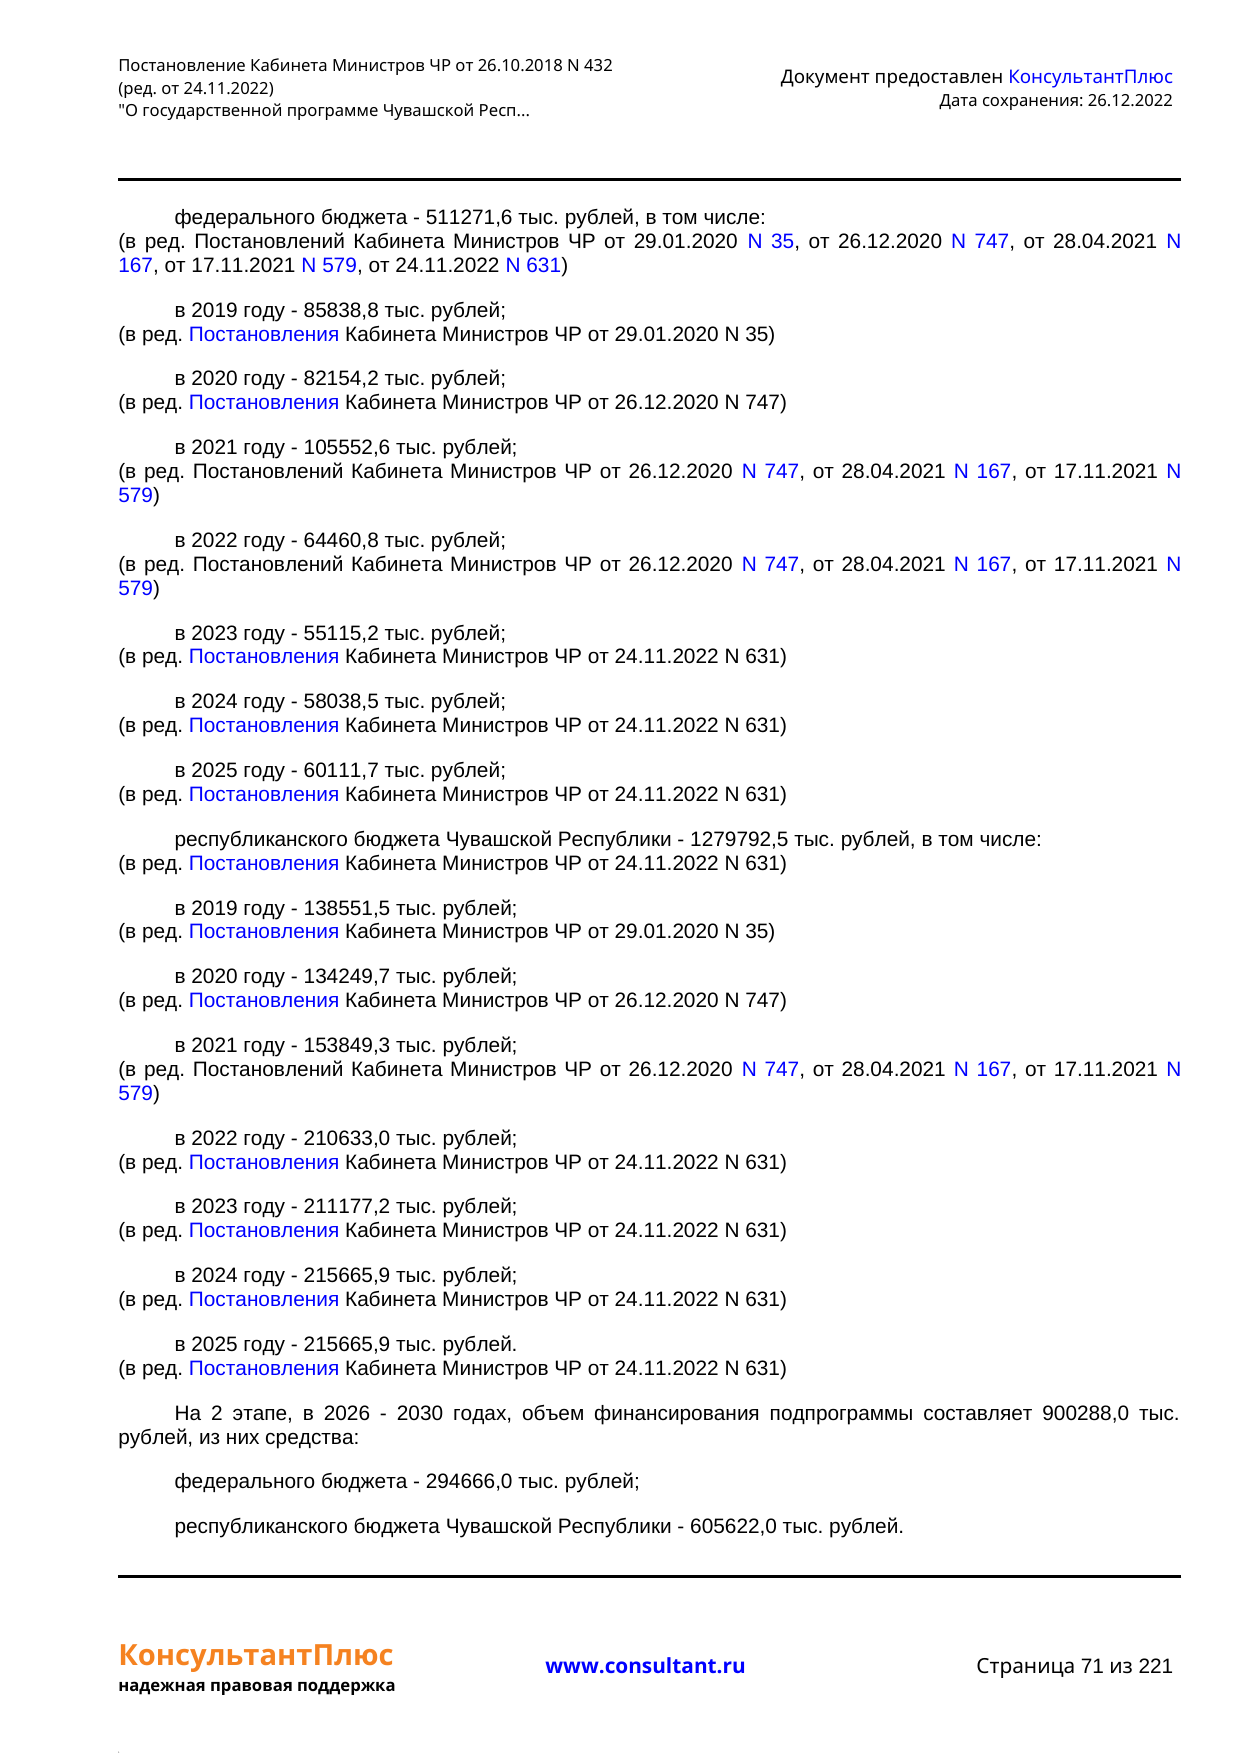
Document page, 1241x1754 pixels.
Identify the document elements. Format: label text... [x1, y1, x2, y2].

text (в ред. Постановлений Кабинета Министров ЧР от 26.12.2020 N 747, от 28.04.2021 N 167, от 17.11.2021 N 579) [118, 552, 1181, 599]
text (в ред. Постановления Кабинета Министров ЧР от 24.11.2022 N 631) [118, 1218, 1181, 1242]
text (в ред. Постановления Кабинета Министров ЧР от 24.11.2022 N 631) [118, 644, 1181, 668]
text в 2022 году - 210633,0 тыс. рублей; [118, 1126, 1181, 1149]
text (в ред. Постановления Кабинета Министров ЧР от 24.11.2022 N 631) [118, 1287, 1181, 1311]
text республиканского бюджета Чувашской Республики - 605622,0 тыс. рублей. [118, 1514, 1181, 1538]
text (в ред. Постановления Кабинета Министров ЧР от 24.11.2022 N 631) [118, 1356, 1181, 1380]
text в 2023 году - 55115,2 тыс. рублей; [118, 620, 1181, 644]
text (в ред. Постановления Кабинета Министров ЧР от 26.12.2020 N 747) [118, 988, 1181, 1012]
text в 2025 году - 60111,7 тыс. рублей; [118, 758, 1181, 782]
text (в ред. Постановлений Кабинета Министров ЧР от 26.12.2020 N 747, от 28.04.2021 N 167, от 17.11.2021 N 579) [118, 459, 1181, 507]
text (в ред. Постановления Кабинета Министров ЧР от 26.12.2020 N 747) [118, 390, 1181, 414]
text в 2023 году - 211177,2 тыс. рублей; [118, 1194, 1181, 1218]
text в 2021 году - 105552,6 тыс. рублей; [118, 435, 1181, 459]
text (в ред. Постановления Кабинета Министров ЧР от 24.11.2022 N 631) [118, 782, 1181, 806]
text (в ред. Постановления Кабинета Министров ЧР от 24.11.2022 N 631) [118, 1149, 1181, 1173]
text в 2024 году - 58038,5 тыс. рублей; [118, 689, 1181, 713]
text в 2019 году - 138551,5 тыс. рублей; [118, 895, 1181, 919]
text (в ред. Постановления Кабинета Министров ЧР от 29.01.2020 N 35) [118, 321, 1181, 345]
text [118, 1469, 1181, 1493]
text На 2 этапе, в 2026 - 2030 годах, объем финансирования подпрограммы составляет 900288,0 тыс. рублей, из них средства: [118, 1401, 1181, 1448]
text в 2022 году - 64460,8 тыс. рублей; [118, 528, 1181, 552]
text (в ред. Постановления Кабинета Министров ЧР от 29.01.2020 N 35) [118, 919, 1181, 943]
text в 2025 году - 215665,9 тыс. рублей. [118, 1332, 1181, 1356]
text в 2020 году - 82154,2 тыс. рублей; [118, 366, 1181, 390]
text в 2020 году - 134249,7 тыс. рублей; [118, 964, 1181, 988]
text в 2021 году - 153849,3 тыс. рублей; [118, 1033, 1181, 1057]
text в 2019 году - 85838,8 тыс. рублей; [118, 297, 1181, 321]
text в 2024 году - 215665,9 тыс. рублей; [118, 1263, 1181, 1287]
text (в ред. Постановления Кабинета Министров ЧР от 24.11.2022 N 631) [118, 713, 1181, 737]
text (в ред. Постановлений Кабинета Министров ЧР от 29.01.2020 N 35, от 26.12.2020 N 747, от 28.04.2021 N 167, от 17.11.2021 N 579, от 24.11.2022 N 631) [118, 229, 1181, 277]
text (в ред. Постановлений Кабинета Министров ЧР от 26.12.2020 N 747, от 28.04.2021 N 167, от 17.11.2021 N 579) [118, 1057, 1181, 1105]
text республиканского бюджета Чувашской Республики - 1279792,5 тыс. рублей, в том числе: [118, 827, 1181, 851]
text (в ред. Постановления Кабинета Министров ЧР от 24.11.2022 N 631) [118, 851, 1181, 874]
text федерального бюджета - 511271,6 тыс. рублей, в том числе: [118, 205, 1181, 229]
